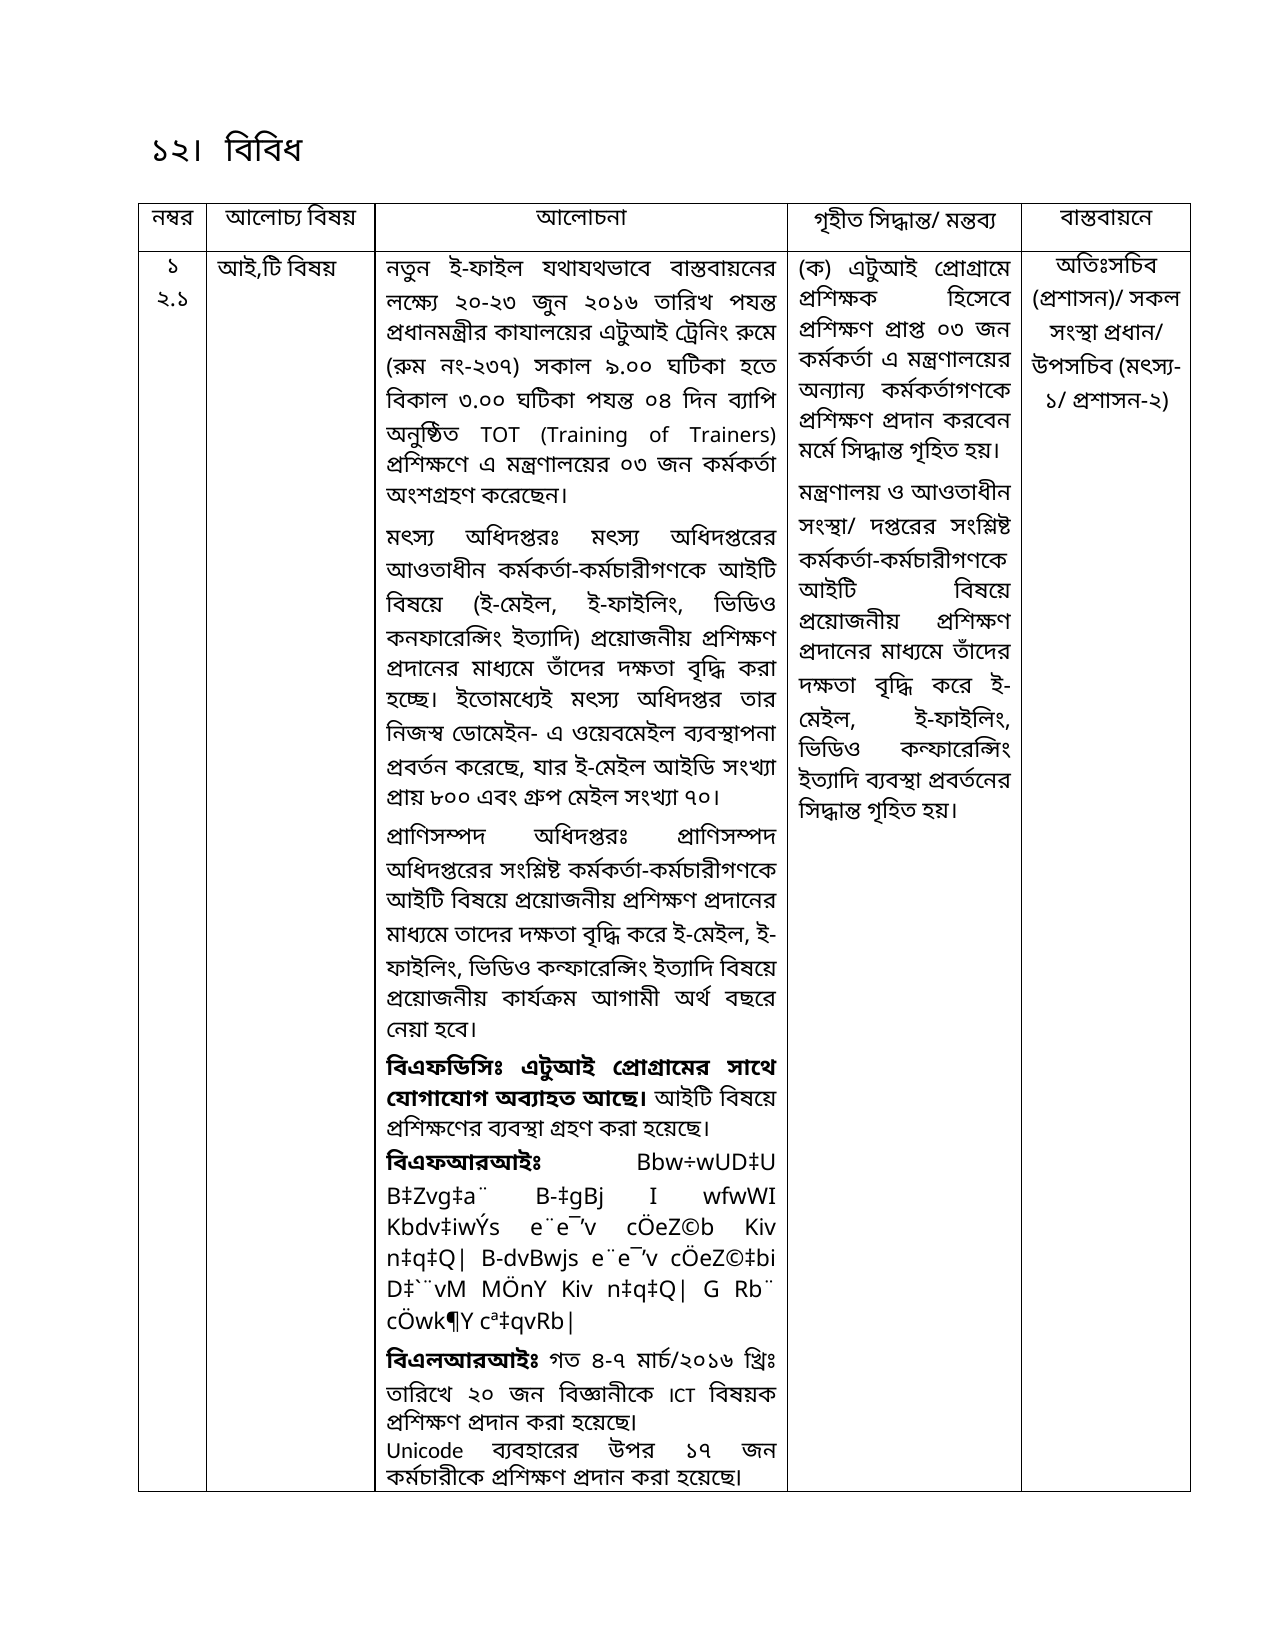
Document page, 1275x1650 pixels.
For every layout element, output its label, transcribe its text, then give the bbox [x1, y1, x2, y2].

table_cell গৃহীত সিদ্ধান্ত/ মন্তব্য [788, 204, 1021, 251]
table_cell আলোচনা [376, 204, 787, 251]
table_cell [1022, 252, 1190, 1491]
table_cell বাস্তবায়নে [1022, 204, 1190, 251]
table_cell আই,টি বিষয় [207, 252, 374, 1491]
table_header ১২। বিবিধ [139, 75, 1191, 203]
table_cell নম্বর [139, 204, 206, 251]
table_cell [376, 252, 787, 1491]
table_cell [788, 252, 1021, 1491]
table_cell ১২.১ [139, 252, 206, 1491]
table_cell আলোচ্য বিষয় [207, 204, 374, 251]
